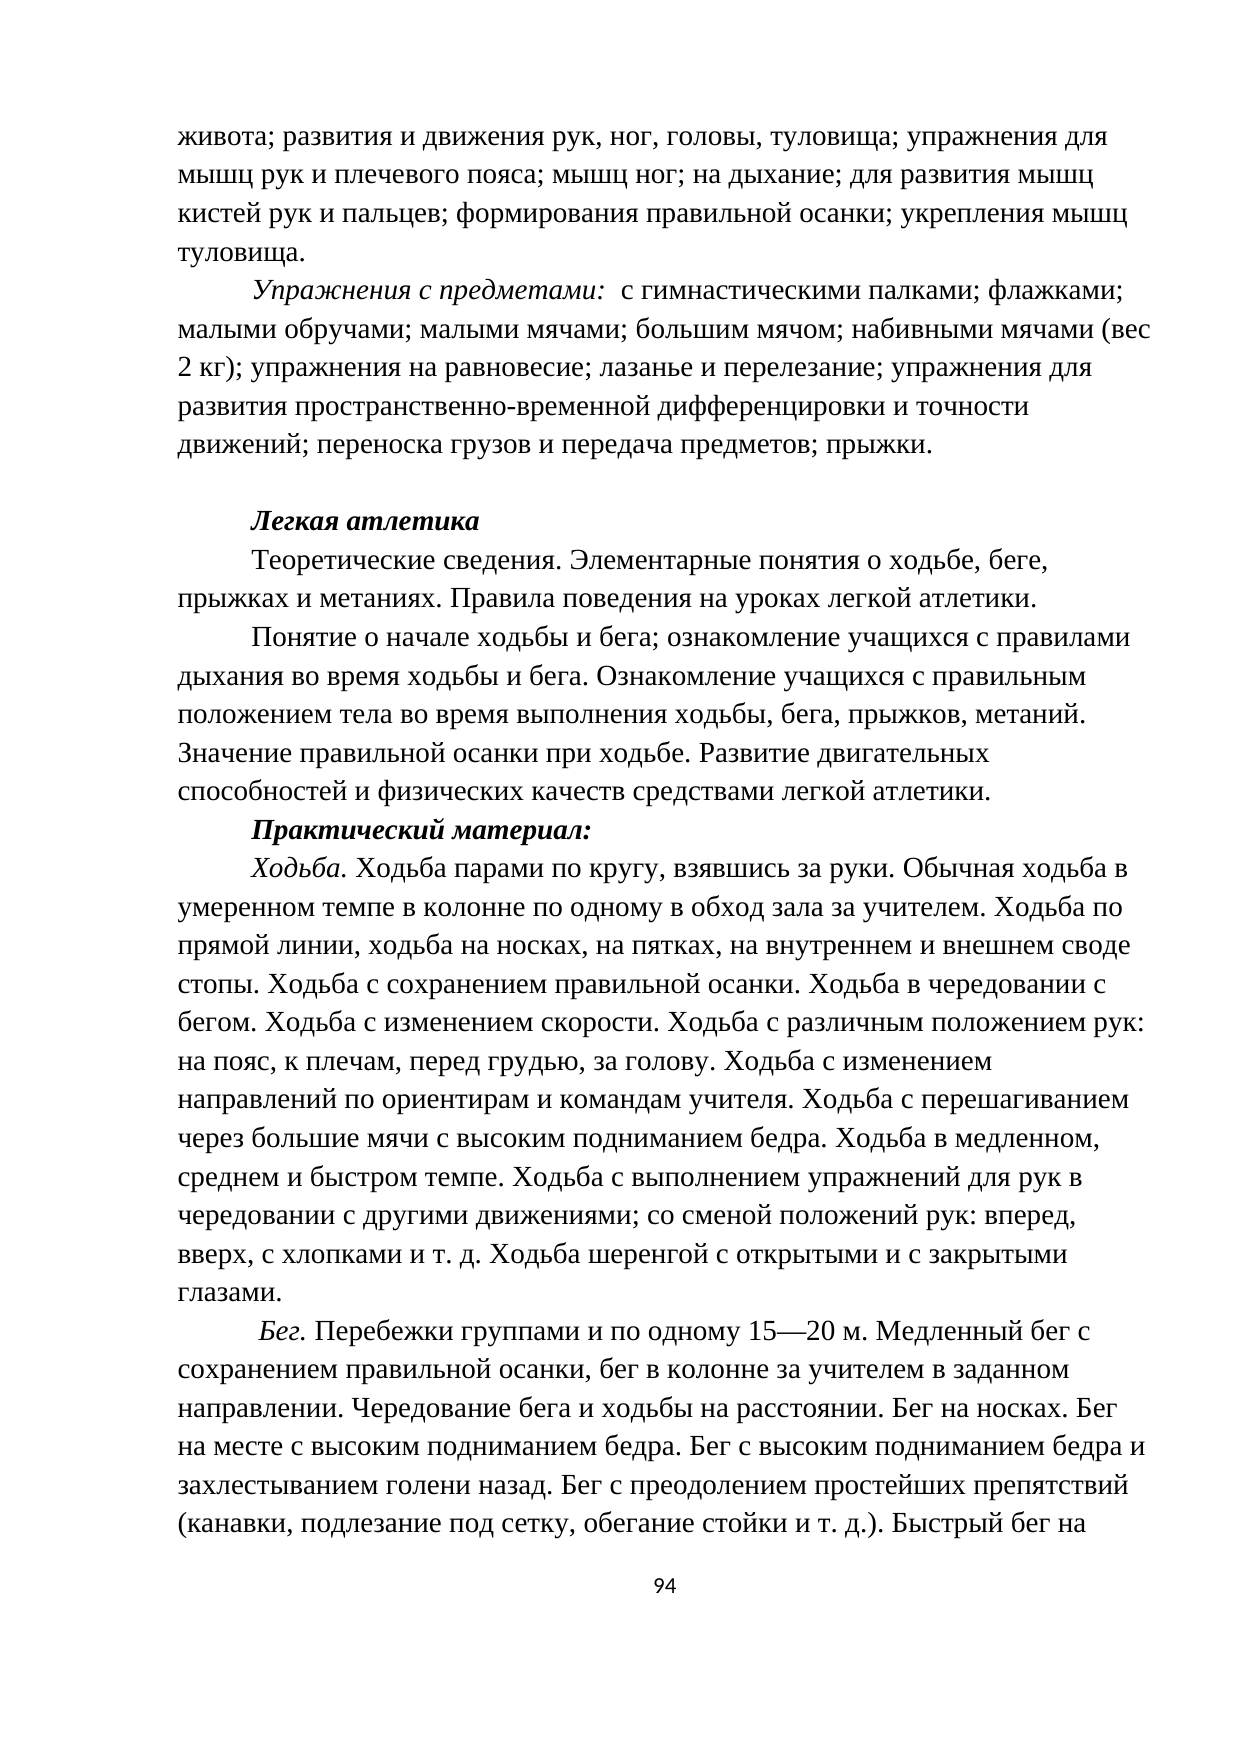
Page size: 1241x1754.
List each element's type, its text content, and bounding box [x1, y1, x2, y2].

text Практический материал: [177, 812, 1152, 845]
text Легкая атлетика [177, 503, 1152, 537]
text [177, 118, 1152, 267]
text Теоретические сведения. Элементарные понятия о ходьбе, беге, прыжках и метаниях. Правила поведения на уроках легкой атлетики. [177, 542, 1152, 614]
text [177, 1313, 1152, 1539]
text Ходьба. Ходьба парами по кругу, взявшись за руки. Обычная ходьба в умеренном темпе в колонне по одному в обход зала за учителем. Ходьба по прямой линии, ходьба на носках, на пятках, на внутреннем и внешнем своде стопы. Ходьба с сохранением правильной осанки. Ходьба в чередовании с бегом. Ходьба с изменением скорости. Ходьба с различным положением рук: на пояс, к плечам, перед грудью, за голову. Ходьба с изменением направлений по ориентирам и командам учителя. Ходьба с перешагиванием через большие мячи с высоким подниманием бедра. Ходьба в медленном, среднем и быстром темпе. Ходьба с выполнением упражнений для рук в чередовании с другими движениями; со сменой положений рук: вперед, вверх, с хлопками и т. д. Ходьба шеренгой с открытыми и с закрытыми глазами. [177, 850, 1152, 1308]
text Упражнения с предметами: с гимнастическими палками; флажками; малыми обручами; малыми мячами; большим мячом; набивными мячами (вес 2 кг); упражнения на равновесие; лазанье и перелезание; упражнения для развития пространственно-временной дифференцировки и точности движений; переноска грузов и передача предметов; прыжки. [177, 272, 1152, 460]
text Понятие о начале ходьбы и бега; ознакомление учащихся с правилами дыхания во время ходьбы и бега. Ознакомление учащихся с правильным положением тела во время выполнения ходьбы, бега, прыжков, метаний. Значение правильной осанки при ходьбе. Развитие двигательных способностей и физических качеств средствами легкой атлетики. [177, 619, 1152, 807]
